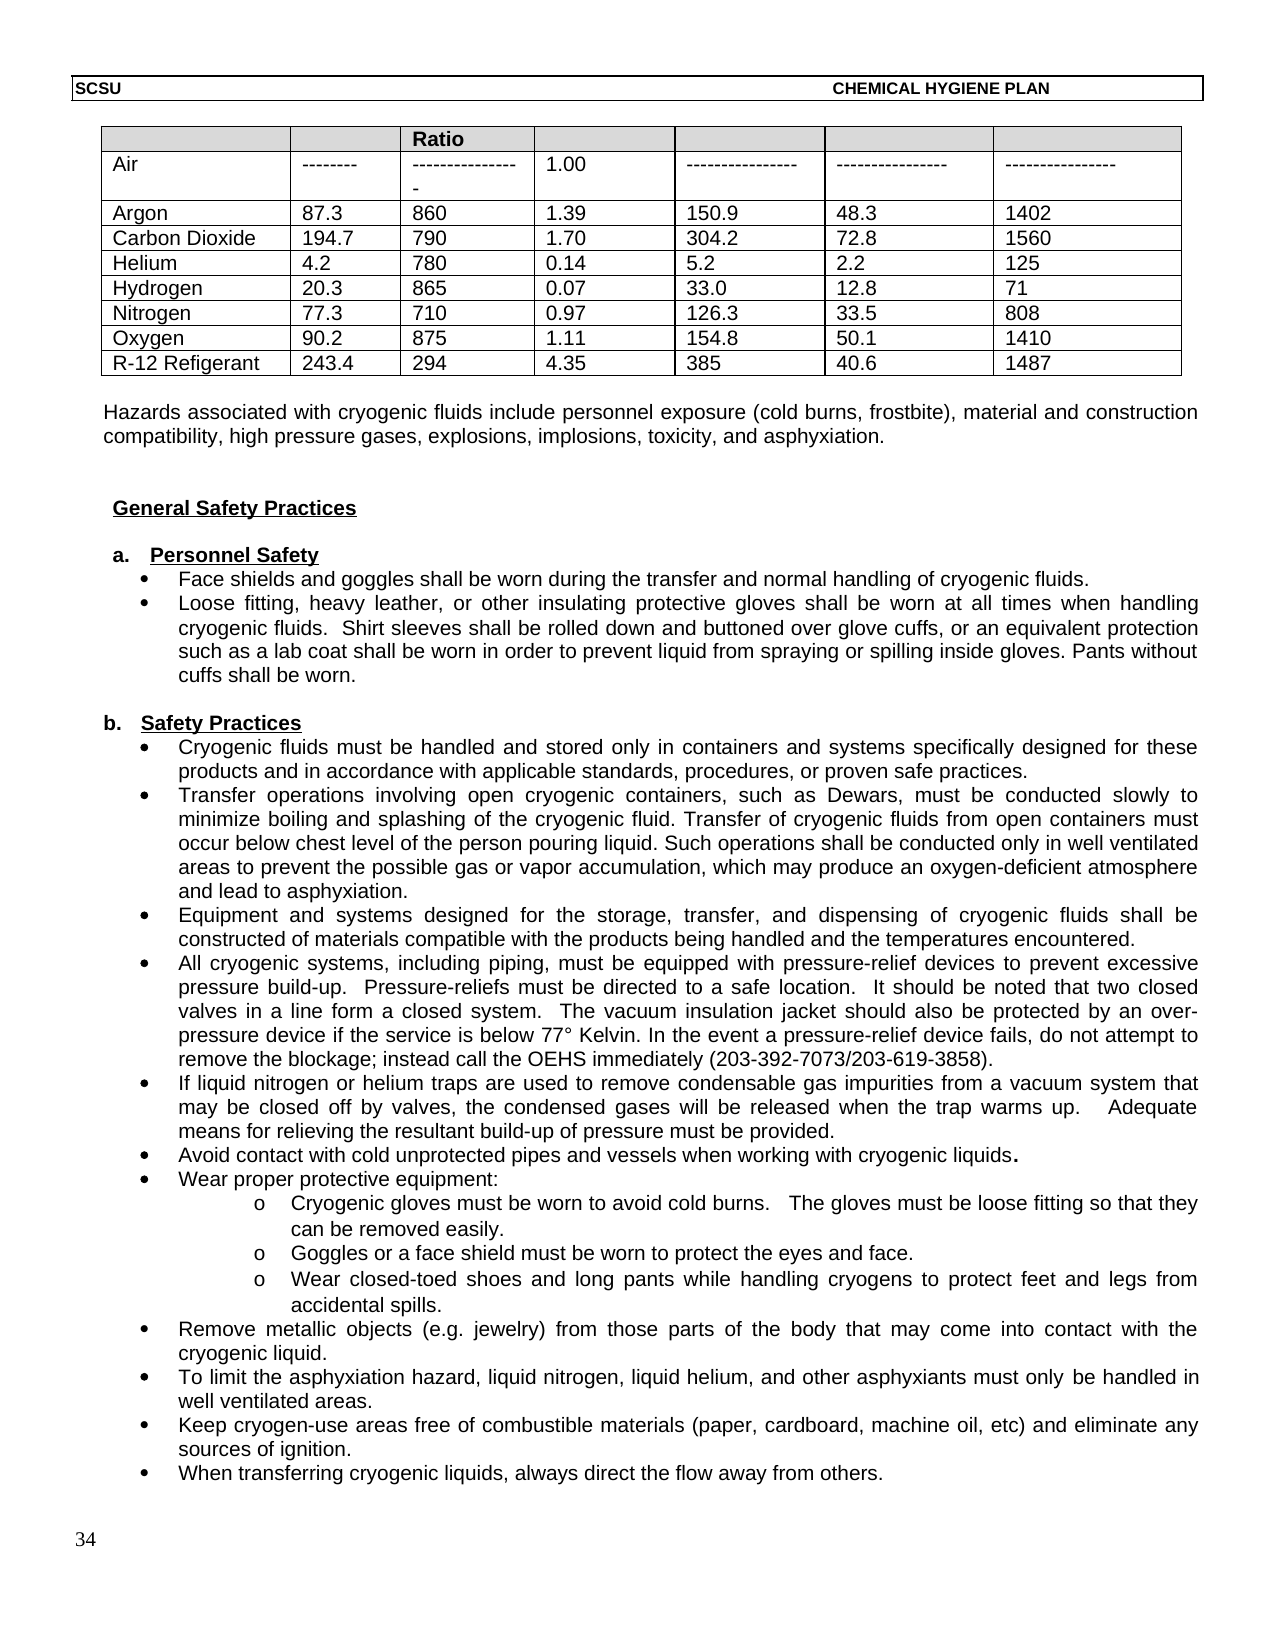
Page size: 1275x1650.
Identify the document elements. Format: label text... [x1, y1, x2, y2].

list Cryogenic fluids must be handled and stored only in containers and systems specifically designed for these products and in accordance with applicable standards, procedures, or proven safe practices. [141, 735, 1200, 783]
list When transferring cryogenic liquids, always direct the flow away from others. [141, 1461, 1200, 1484]
list Transfer operations involving open cryogenic containers, such as Dewars, must be conducted slowly to minimize boiling and splashing of the cryogenic fluid. Transfer of cryogenic fluids from open containers must occur below chest level of the person pouring liquid. Such operations shall be conducted only in well ventilated areas to prevent the possible gas or vapor accumulation, which may produce an oxygen-deficient atmosphere and lead to asphyxiation. [141, 783, 1200, 903]
table_cell 385 [676, 351, 824, 374]
table_cell 0.07 [535, 276, 674, 299]
list Keep cryogen-use areas free of combustible materials (paper, cardboard, machine oil, etc) and eliminate any sources of ignition. [141, 1412, 1200, 1461]
table_cell 294 [401, 351, 534, 374]
text Hazards associated with cryogenic fluids include personnel exposure (cold burns, frostbite), material and construction compatibility, high pressure gases, explosions, implosions, toxicity, and asphyxiation. [103, 399, 1200, 447]
table_cell 72.8 [826, 226, 993, 249]
table_cell 865 [401, 276, 534, 299]
table_cell 50.1 [826, 326, 993, 349]
table_cell Carbon Dioxide [102, 226, 290, 249]
table_cell 71 [994, 276, 1181, 299]
table_cell 87.3 [291, 201, 400, 224]
text General Safety Practices [75, 495, 1200, 519]
table_cell 33.5 [826, 301, 993, 324]
table_header Boiling Point (K) [291, 127, 400, 151]
list If liquid nitrogen or helium traps are used to remove condensable gas impurities from a vacuum system that may be closed off by valves, the condensed gases will be released when the trap warms up. Adequate means for relieving the resultant build-up of pressure must be provided. [141, 1071, 1200, 1143]
list Loose fitting, heavy leather, or other insulating protective gloves shall be worn at all times when handling cryogenic fluids. Shirt sleeves shall be rolled down and buttoned over glove cuffs, or an equivalent protection such as a lab coat shall be worn in order to prevent liquid from spraying or spilling inside gloves. Pants without cuffs shall be worn. [141, 591, 1200, 687]
list Remove metallic objects (e.g. jewelry) from those parts of the body that may come into contact with the cryogenic liquid. [141, 1316, 1200, 1364]
list Safety Practices [103, 711, 1200, 735]
table_cell 5.2 [676, 251, 824, 274]
list Goggles or a face shield must be worn to protect the eyes and face. [253, 1241, 1200, 1267]
table_cell 1410 [994, 326, 1181, 349]
table_cell 2.2 [826, 251, 993, 274]
table_cell 126.3 [676, 301, 824, 324]
table_cell 12.8 [826, 276, 993, 299]
table_cell 154.8 [676, 326, 824, 349]
table_cell 48.3 [826, 201, 993, 224]
table_cell 710 [401, 301, 534, 324]
table_cell 780 [401, 251, 534, 274]
table_cell 1560 [994, 226, 1181, 249]
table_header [401, 127, 534, 151]
table_cell Oxygen [102, 326, 290, 349]
table_cell 860 [401, 201, 534, 224]
table_cell 4.2 [291, 251, 400, 274]
list Wear proper protective equipment: [141, 1167, 1200, 1191]
table_cell 1.70 [535, 226, 674, 249]
table_cell 90.2 [291, 326, 400, 349]
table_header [826, 127, 993, 151]
table_cell 4.35 [535, 351, 674, 374]
table_cell 150.9 [676, 201, 824, 224]
table_cell Argon [102, 201, 290, 224]
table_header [535, 127, 674, 151]
table_cell R-12 Refigerant [102, 351, 290, 374]
table_cell Hydrogen [102, 276, 290, 299]
table_cell ---------------- [676, 152, 824, 199]
table_cell 125 [994, 251, 1181, 274]
table_cell Nitrogen [102, 301, 290, 324]
table_cell -------- [291, 152, 400, 199]
table_cell 790 [401, 226, 534, 249]
table_cell ---------------- [994, 152, 1181, 199]
table_cell 0.97 [535, 301, 674, 324]
table_cell 808 [994, 301, 1181, 324]
table_cell 1.39 [535, 201, 674, 224]
list Wear closed-toed shoes and long pants while handling cryogens to protect feet and legs from accidental spills. [253, 1267, 1200, 1316]
table_cell 0.14 [535, 251, 674, 274]
table_cell 194.7 [291, 226, 400, 249]
list Face shields and goggles shall be worn during the transfer and normal handling of cryogenic fluids. [141, 567, 1200, 591]
table_cell 1.00 [535, 152, 674, 199]
table_cell 1.11 [535, 326, 674, 349]
table_cell 1402 [994, 201, 1181, 224]
table_cell 1487 [994, 351, 1181, 374]
table_cell ---------------- [826, 152, 993, 199]
table_cell Helium [102, 251, 290, 274]
table_header [102, 127, 290, 151]
table_cell 77.3 [291, 301, 400, 324]
list Cryogenic gloves must be worn to avoid cold burns. The gloves must be loose fitting so that they can be removed easily. [253, 1191, 1200, 1241]
list All cryogenic systems, including piping, must be equipped with pressure-relief devices to prevent excessive pressure build-up. Pressure-reliefs must be directed to a safe location. It should be noted that two closed valves in a line form a closed system. The vacuum insulation jacket should also be protected by an over-pressure device if the service is below 77° Kelvin. In the event a pressure-relief device fails, do not attempt to remove the blockage; instead call the OEHS immediately (203-392-7073/203-619-3858). [141, 951, 1200, 1071]
table_cell ---------------- [401, 152, 534, 199]
list To limit the asphyxiation hazard, liquid nitrogen, liquid helium, and other asphyxiants must only be handled in well ventilated areas. [141, 1364, 1200, 1412]
table_cell 875 [401, 326, 534, 349]
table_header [994, 127, 1181, 151]
table_cell 40.6 [826, 351, 993, 374]
table_header Critical Temp (K) [676, 127, 824, 151]
table_cell Air [102, 152, 290, 199]
list Equipment and systems designed for the storage, transfer, and dispensing of cryogenic fluids shall be constructed of materials compatible with the products being handled and the temperatures encountered. [141, 903, 1200, 951]
table_cell 33.0 [676, 276, 824, 299]
table_cell 20.3 [291, 276, 400, 299]
table_cell 304.2 [676, 226, 824, 249]
text a. Personnel Safety [75, 543, 1200, 567]
list Avoid contact with cold unprotected pipes and vessels when working with cryogenic liquids. [141, 1143, 1200, 1167]
table_cell 243.4 [291, 351, 400, 374]
